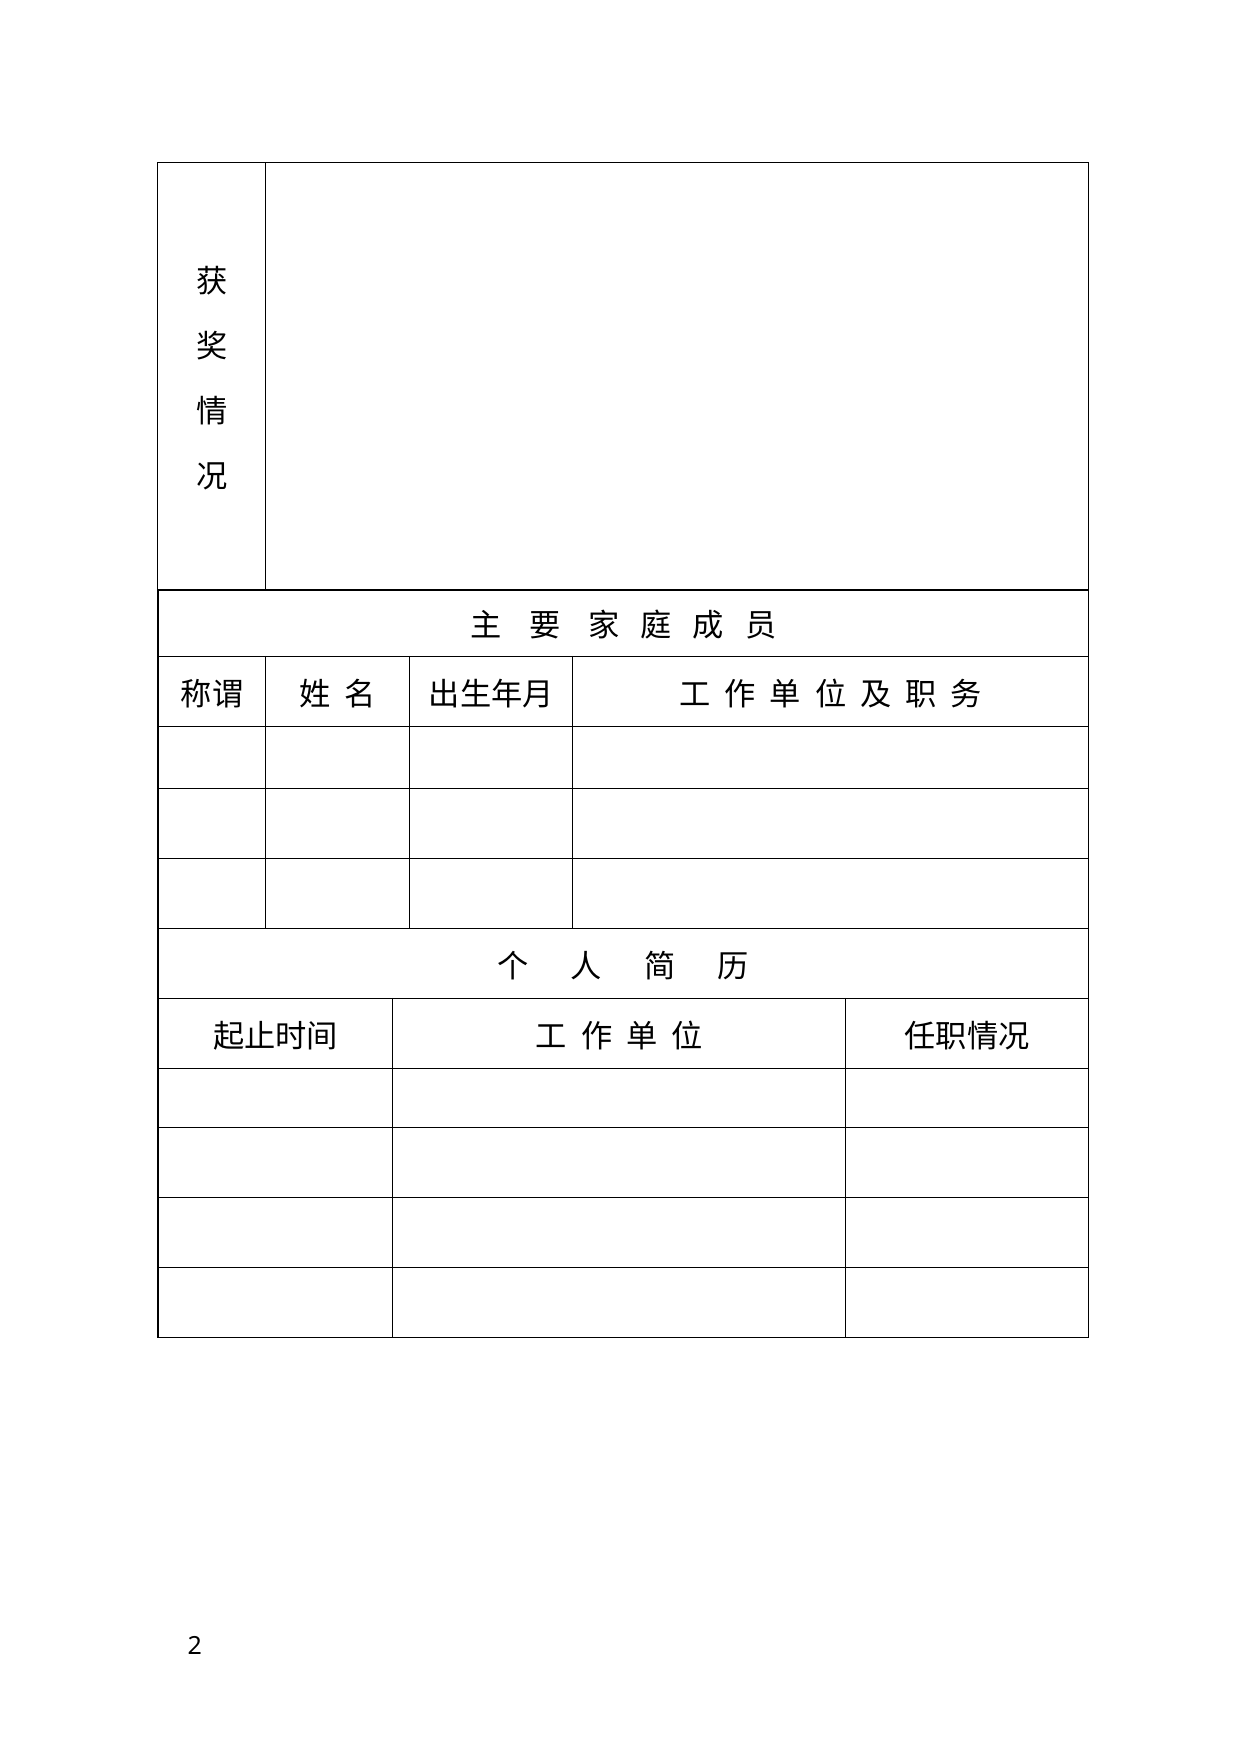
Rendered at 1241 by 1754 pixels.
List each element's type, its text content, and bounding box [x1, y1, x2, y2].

table_cell [266, 789, 409, 858]
table_cell [846, 1268, 1088, 1337]
table_cell [159, 1069, 392, 1127]
table_cell 获 奖 情 况 [158, 163, 265, 589]
table_cell [159, 789, 265, 858]
table_cell [573, 727, 1088, 788]
table_cell [410, 727, 572, 788]
table_cell 起止时间 [159, 999, 392, 1068]
table_cell [393, 1069, 845, 1127]
table_cell [393, 1128, 845, 1197]
table_cell [266, 859, 409, 928]
table_cell [159, 1268, 392, 1337]
table_cell 主 要 家 庭 成 员 [159, 591, 1088, 656]
table_cell 工 作 单 位 [393, 999, 845, 1068]
table_cell [410, 859, 572, 928]
table_cell [159, 727, 265, 788]
table_cell [159, 1198, 392, 1267]
table_cell 出生年月 [410, 657, 572, 726]
table_cell [266, 163, 1088, 589]
table_cell [573, 859, 1088, 928]
table_cell 个 人 简 历 [159, 929, 1088, 998]
table_cell [846, 1128, 1088, 1197]
table_cell [573, 789, 1088, 858]
table_cell 称谓 [159, 657, 265, 726]
table_cell 任职情况 [846, 999, 1088, 1068]
table_cell [846, 1198, 1088, 1267]
table_cell 工 作 单 位 及 职 务 [573, 657, 1088, 726]
table_cell [393, 1198, 845, 1267]
table_cell [393, 1268, 845, 1337]
table_cell 姓 名 [266, 657, 409, 726]
table_cell [410, 789, 572, 858]
table_cell [159, 1128, 392, 1197]
table_cell [159, 859, 265, 928]
table_cell [266, 727, 409, 788]
table_cell [846, 1069, 1088, 1127]
